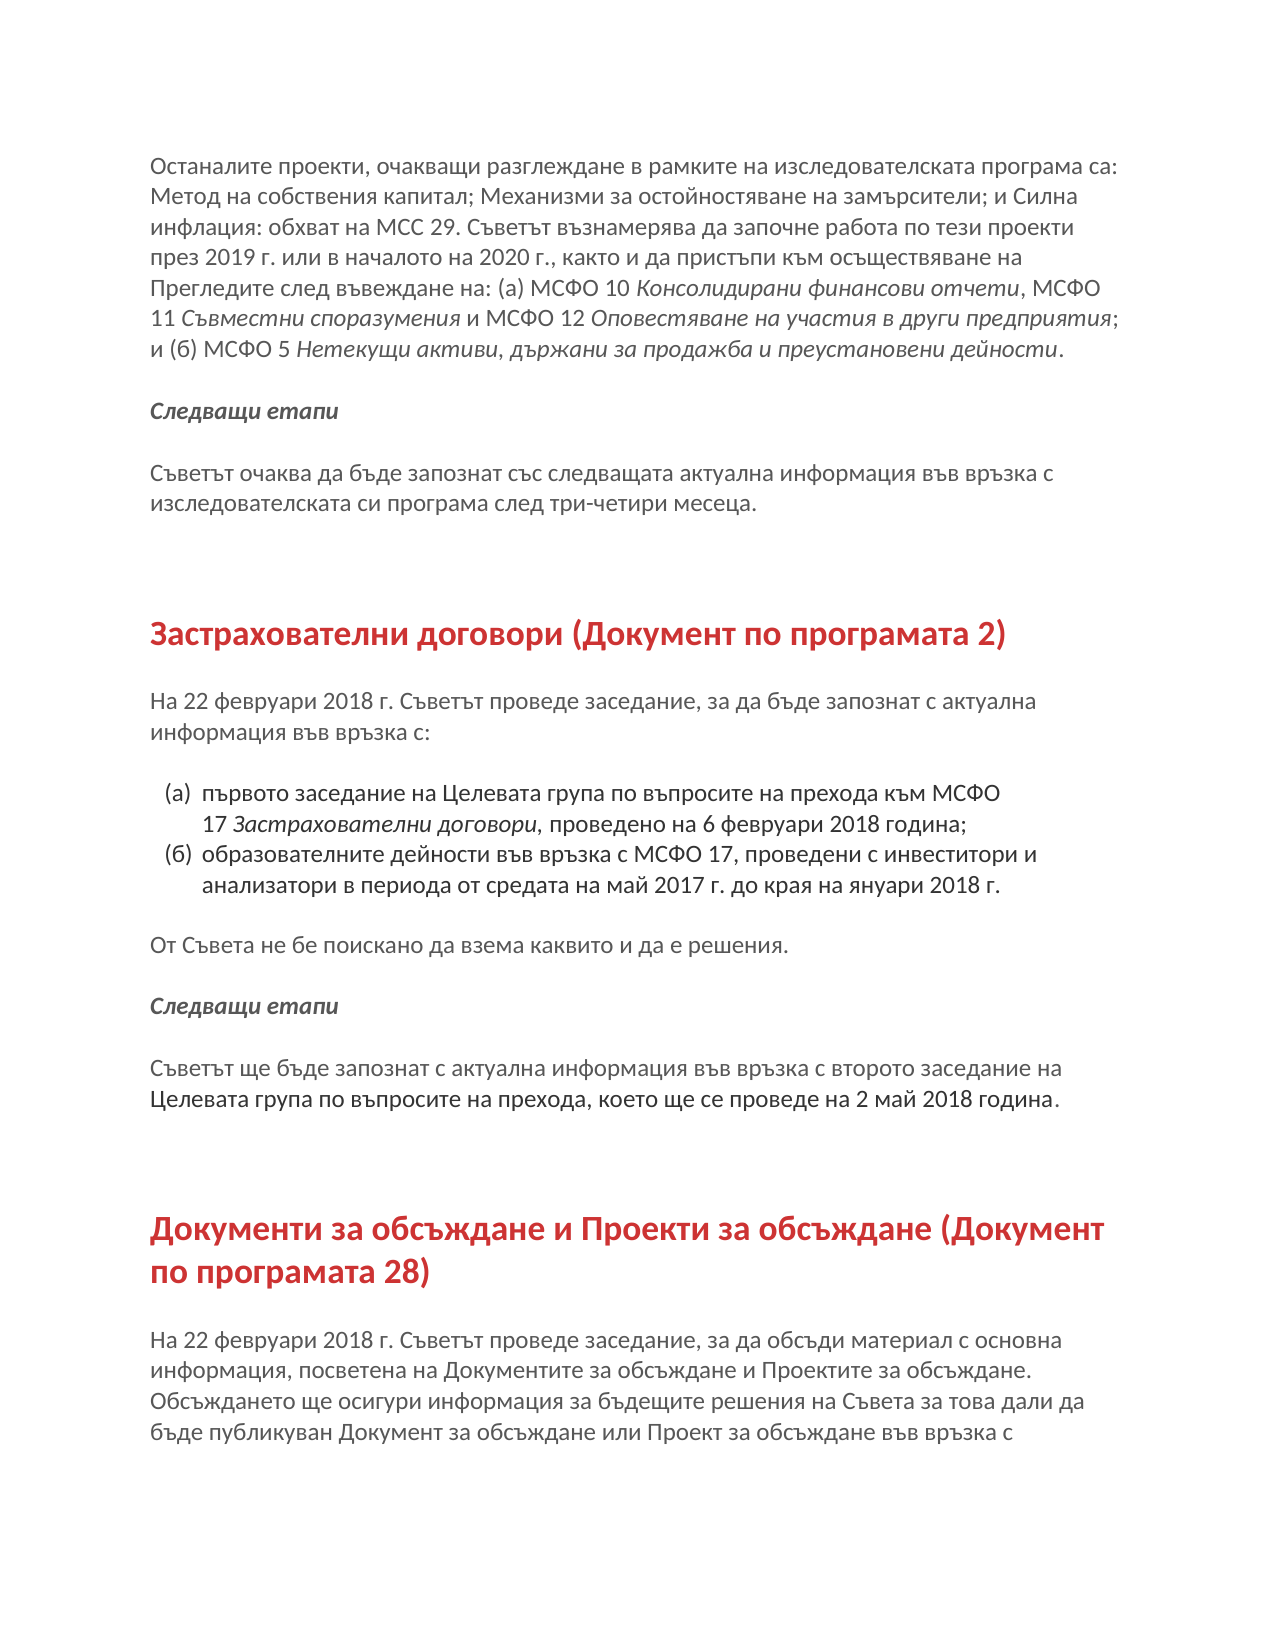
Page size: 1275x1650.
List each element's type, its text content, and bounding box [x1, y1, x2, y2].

text Съветът очаква да бъде запознат със следващата актуална информация във връзка с изследователската си програма след три-четири месеца. [150, 457, 1125, 518]
text Следващи етапи [150, 991, 1125, 1021]
text Документи за обсъждане и Проекти за обсъждане (Документ по програмата 28) [150, 1206, 1125, 1293]
text Застрахователни договори (Документ по програмата 2) [150, 611, 1125, 654]
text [150, 1324, 1125, 1446]
text Останалите проекти, очакващи разглеждане в рамките на изследователската програма са: Метод на собствения капитал; Механизми за остойностяване на замърсители; и Силна инфлация: обхват на МСС 29. Съветът възнамерява да започне работа по тези проекти през 2019 г. или в началото на 2020 г., както и да пристъпи към осъществяване на Прегледите след въвеждане на: (а) МСФО 10 Консолидирани финансови отчети, МСФО 11 Съвместни споразумения и МСФО 12 Оповестяване на участия в други предприятия; и (б) МСФО 5 Нетекущи активи, държани за продажба и преустановени дейности. [150, 150, 1125, 364]
text На 22 февруари 2018 г. Съветът проведе заседание, за да бъде запознат с актуална информация във връзка с: [150, 685, 1125, 746]
text Следващи етапи [150, 395, 1125, 425]
text Съветът ще бъде запознат с актуална информация във връзка с второто заседание на Целевата група по въпросите на прехода, което ще се проведе на 2 май 2018 година. [150, 1052, 1125, 1113]
list образователните дейности във връзка с МСФО 17, проведени с инвеститори и анализатори в периода от средата на май 2017 г. до края на януари 2018 г. [164, 838, 1125, 899]
list първото заседание на Целевата група по въпросите на прехода към МСФО 17 Застрахователни договори, проведено на 6 февруари 2018 година; [164, 777, 1125, 838]
text От Съвета не бе поискано да взема каквито и да е решения. [150, 929, 1125, 959]
